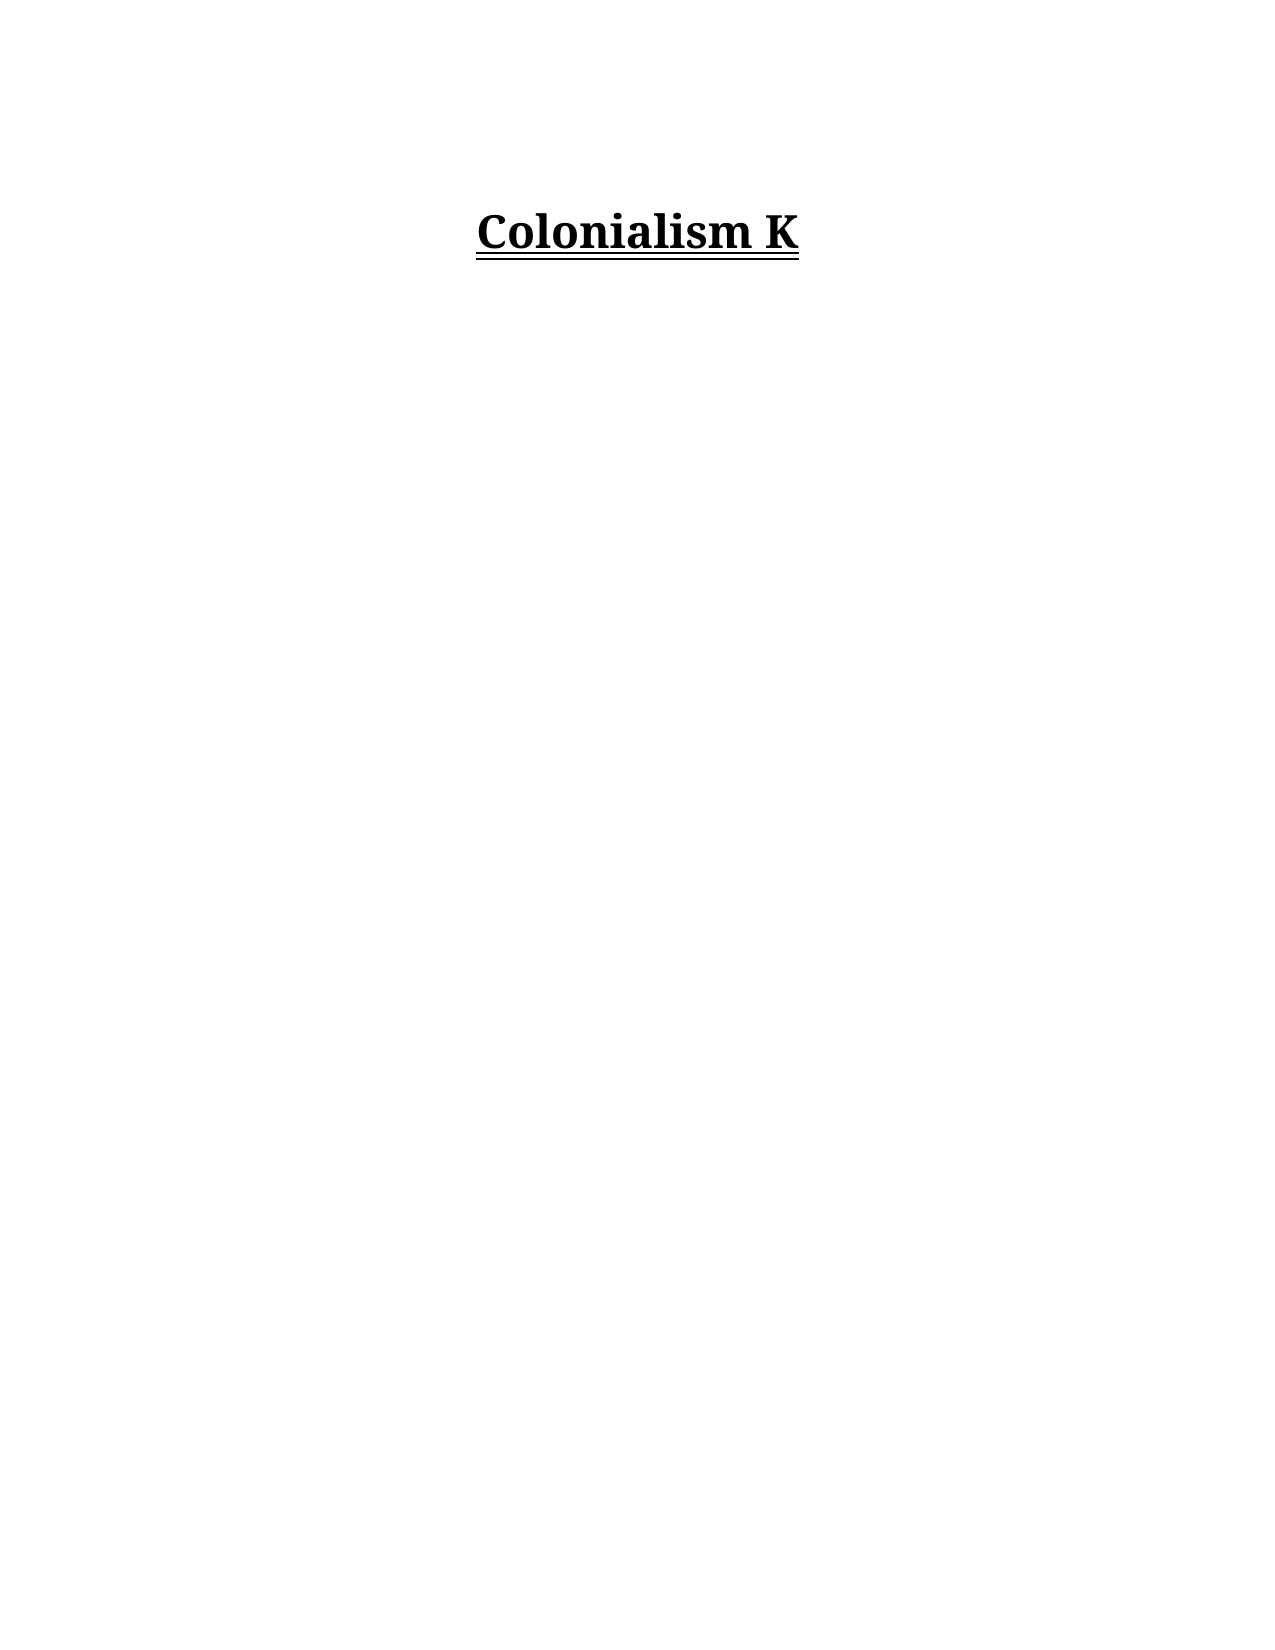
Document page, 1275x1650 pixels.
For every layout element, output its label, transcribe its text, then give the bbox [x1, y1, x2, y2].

subtitle Colonialism K [150, 200, 1125, 262]
